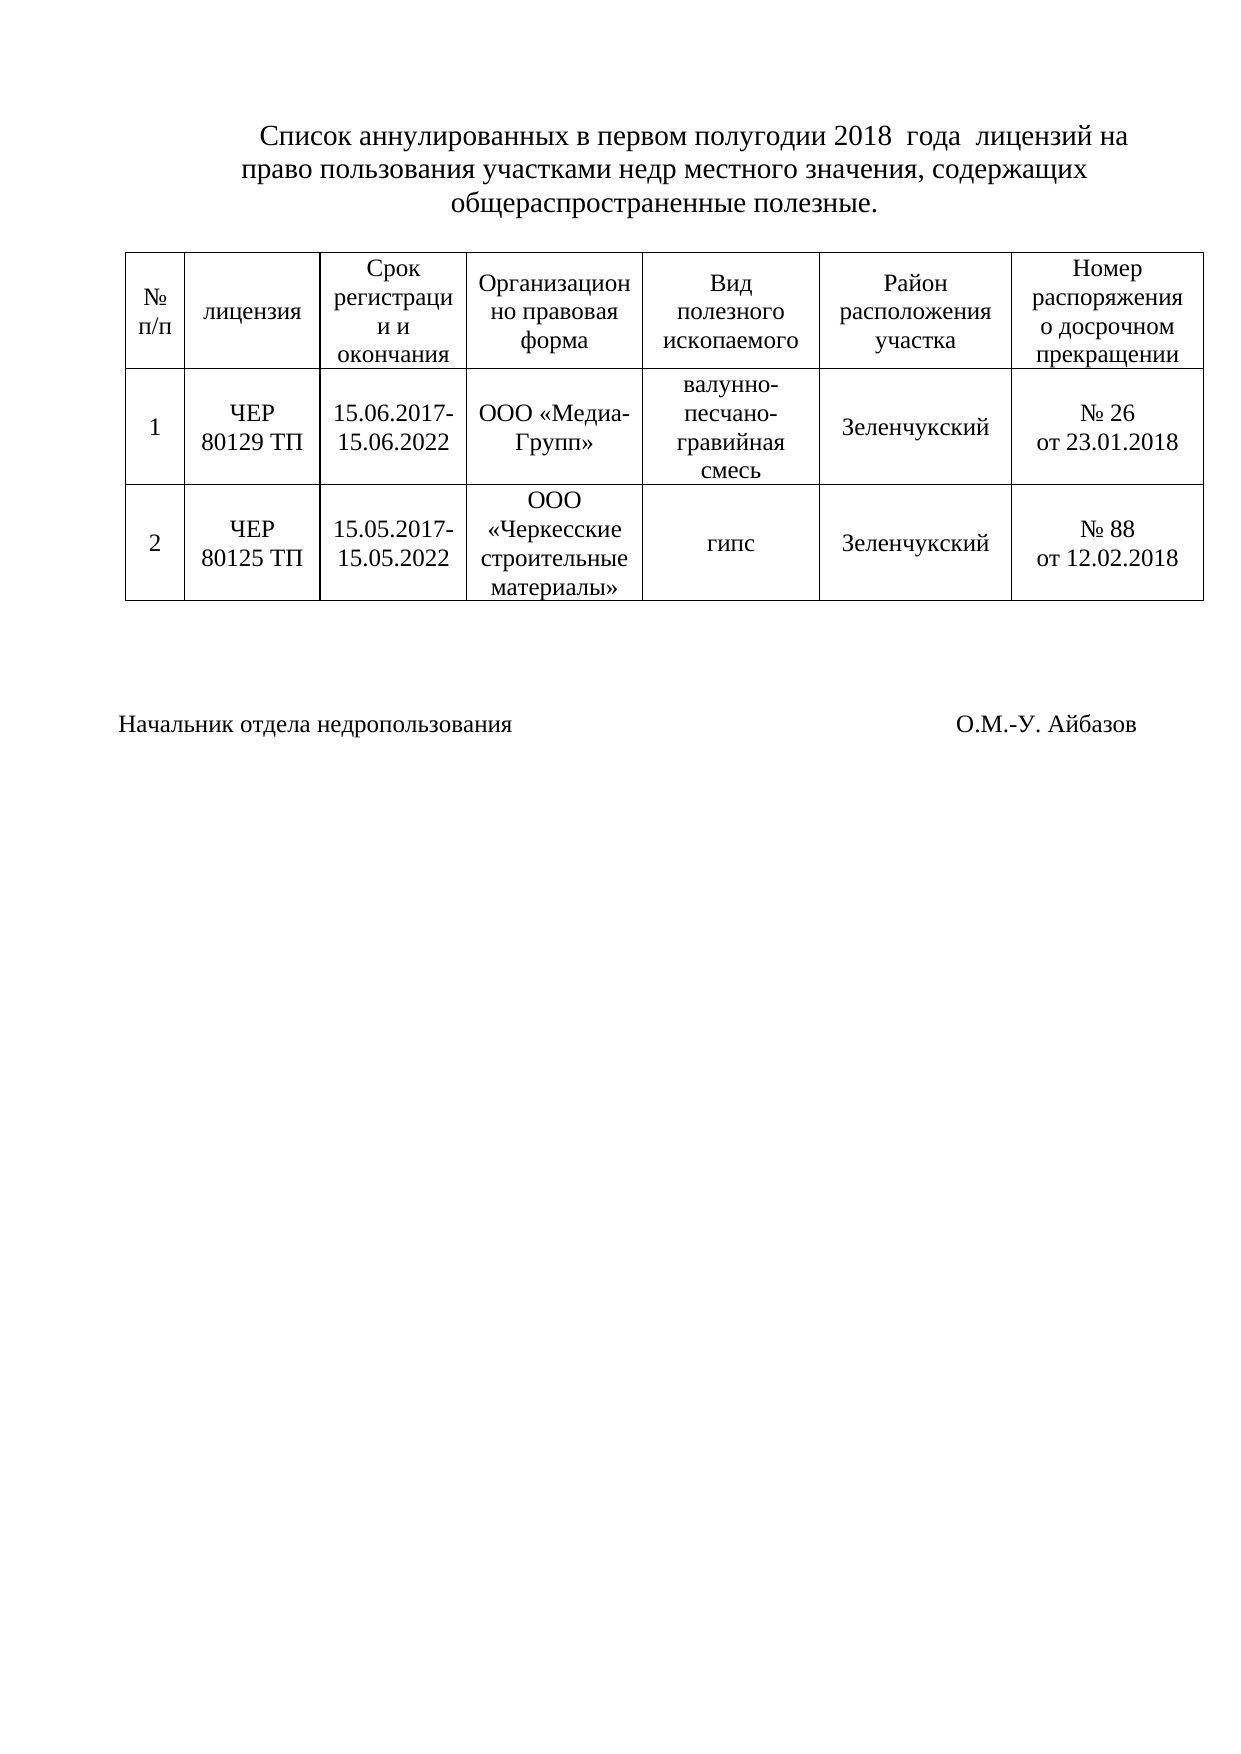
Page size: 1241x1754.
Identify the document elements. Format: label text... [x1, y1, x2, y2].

table_cell Зеленчукский [820, 485, 1011, 600]
table_cell № 88 от 12.02.2018 [1012, 485, 1203, 600]
table_cell валунно-песчано-гравийная смесь [643, 369, 819, 484]
table_cell ЧЕР 80129 ТП [185, 369, 319, 484]
table_cell № 26 от 23.01.2018 [1012, 369, 1203, 484]
table_cell ООО «Черкесские строительные материалы» [467, 485, 642, 600]
table_cell гипс [643, 485, 819, 600]
table_header Организационно правовая форма [467, 253, 642, 368]
text Начальник отдела недропользования О.М.-У. Айбазов [118, 709, 1152, 738]
table_cell 15.06.2017- 15.06.2022 [321, 369, 466, 484]
table_cell ЧЕР 80125 ТП [185, 485, 319, 600]
table_cell 1 [126, 369, 184, 484]
table_header лицензия [185, 253, 319, 368]
table_header № п/п [126, 253, 184, 368]
table_header Номер распоряжения о досрочном прекращении [1012, 253, 1203, 368]
table_cell 15.05.2017-15.05.2022 [321, 485, 466, 600]
table_header Район расположения участка [820, 253, 1011, 368]
table_cell ООО «Медиа-Групп» [467, 369, 642, 484]
table_header Вид полезного ископаемого [643, 253, 819, 368]
table_cell 2 [126, 485, 184, 600]
table_header Срок регистрации и окончания [321, 253, 466, 368]
text Список аннулированных в первом полугодии 2018 года лицензий на право пользования участками недр местного значения, содержащих общераспространенные полезные. [177, 118, 1152, 219]
table_cell Зеленчукский [820, 369, 1011, 484]
